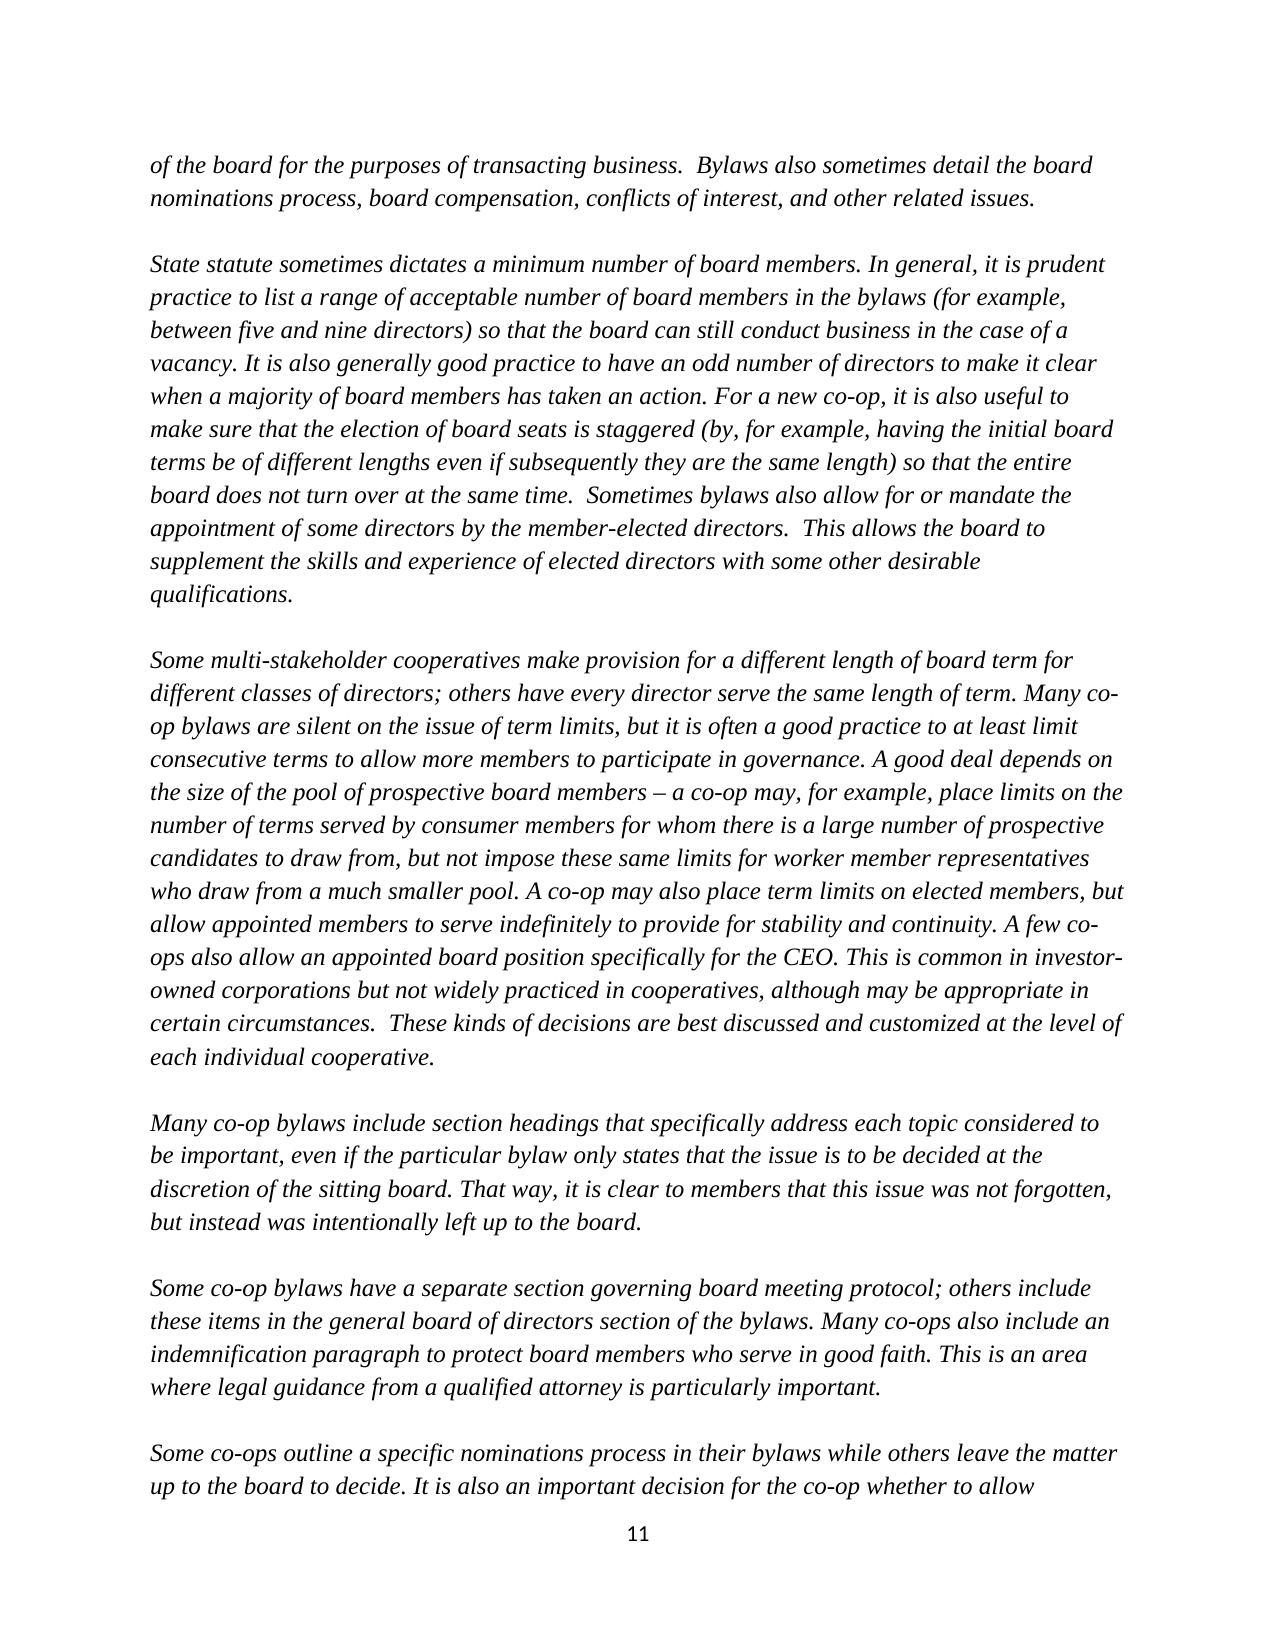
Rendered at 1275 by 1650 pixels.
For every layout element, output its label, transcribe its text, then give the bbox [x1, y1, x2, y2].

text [150, 150, 1125, 212]
text Some multi-stakeholder cooperatives make provision for a different length of board term for different classes of directors; others have every director serve the same length of term. Many co-op bylaws are silent on the issue of term limits, but it is often a good practice to at least limit consecutive terms to allow more members to participate in governance. A good deal depends on the size of the pool of prospective board members – a co-op may, for example, place limits on the number of terms served by consumer members for whom there is a large number of prospective candidates to draw from, but not impose these same limits for worker member representatives who draw from a much smaller pool. A co-op may also place term limits on elected members, but allow appointed members to serve indefinitely to provide for stability and continuity. A few co-ops also allow an appointed board position specifically for the CEO. This is common in investor-owned corporations but not widely practiced in cooperatives, although may be appropriate in certain circumstances. These kinds of decisions are best discussed and customized at the level of each individual cooperative. [150, 645, 1125, 1070]
text Some co-op bylaws have a separate section governing board meeting protocol; others include these items in the general board of directors section of the bylaws. Many co-ops also include an indemnification paragraph to protect board members who serve in good faith. This is an area where legal guidance from a qualified attorney is particularly important. [150, 1273, 1125, 1401]
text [150, 1438, 1125, 1499]
text State statute sometimes dictates a minimum number of board members. In general, it is prudent practice to list a range of acceptable number of board members in the bylaws (for example, between five and nine directors) so that the board can still conduct business in the case of a vacancy. It is also generally good practice to have an odd number of directors to make it clear when a majority of board members has taken an action. For a new co-op, it is also useful to make sure that the election of board seats is staggered (by, for example, having the initial board terms be of different lengths even if subsequently they are the same length) so that the entire board does not turn over at the same time. Sometimes bylaws also allow for or mandate the appointment of some directors by the member-elected directors. This allows the board to supplement the skills and experience of elected directors with some other desirable qualifications. [150, 249, 1125, 608]
text Many co-op bylaws include section headings that specifically address each topic considered to be important, even if the particular bylaw only states that the issue is to be decided at the discretion of the sitting board. That way, it is clear to members that this issue was not forgotten, but instead was intentionally left up to the board. [150, 1108, 1125, 1235]
